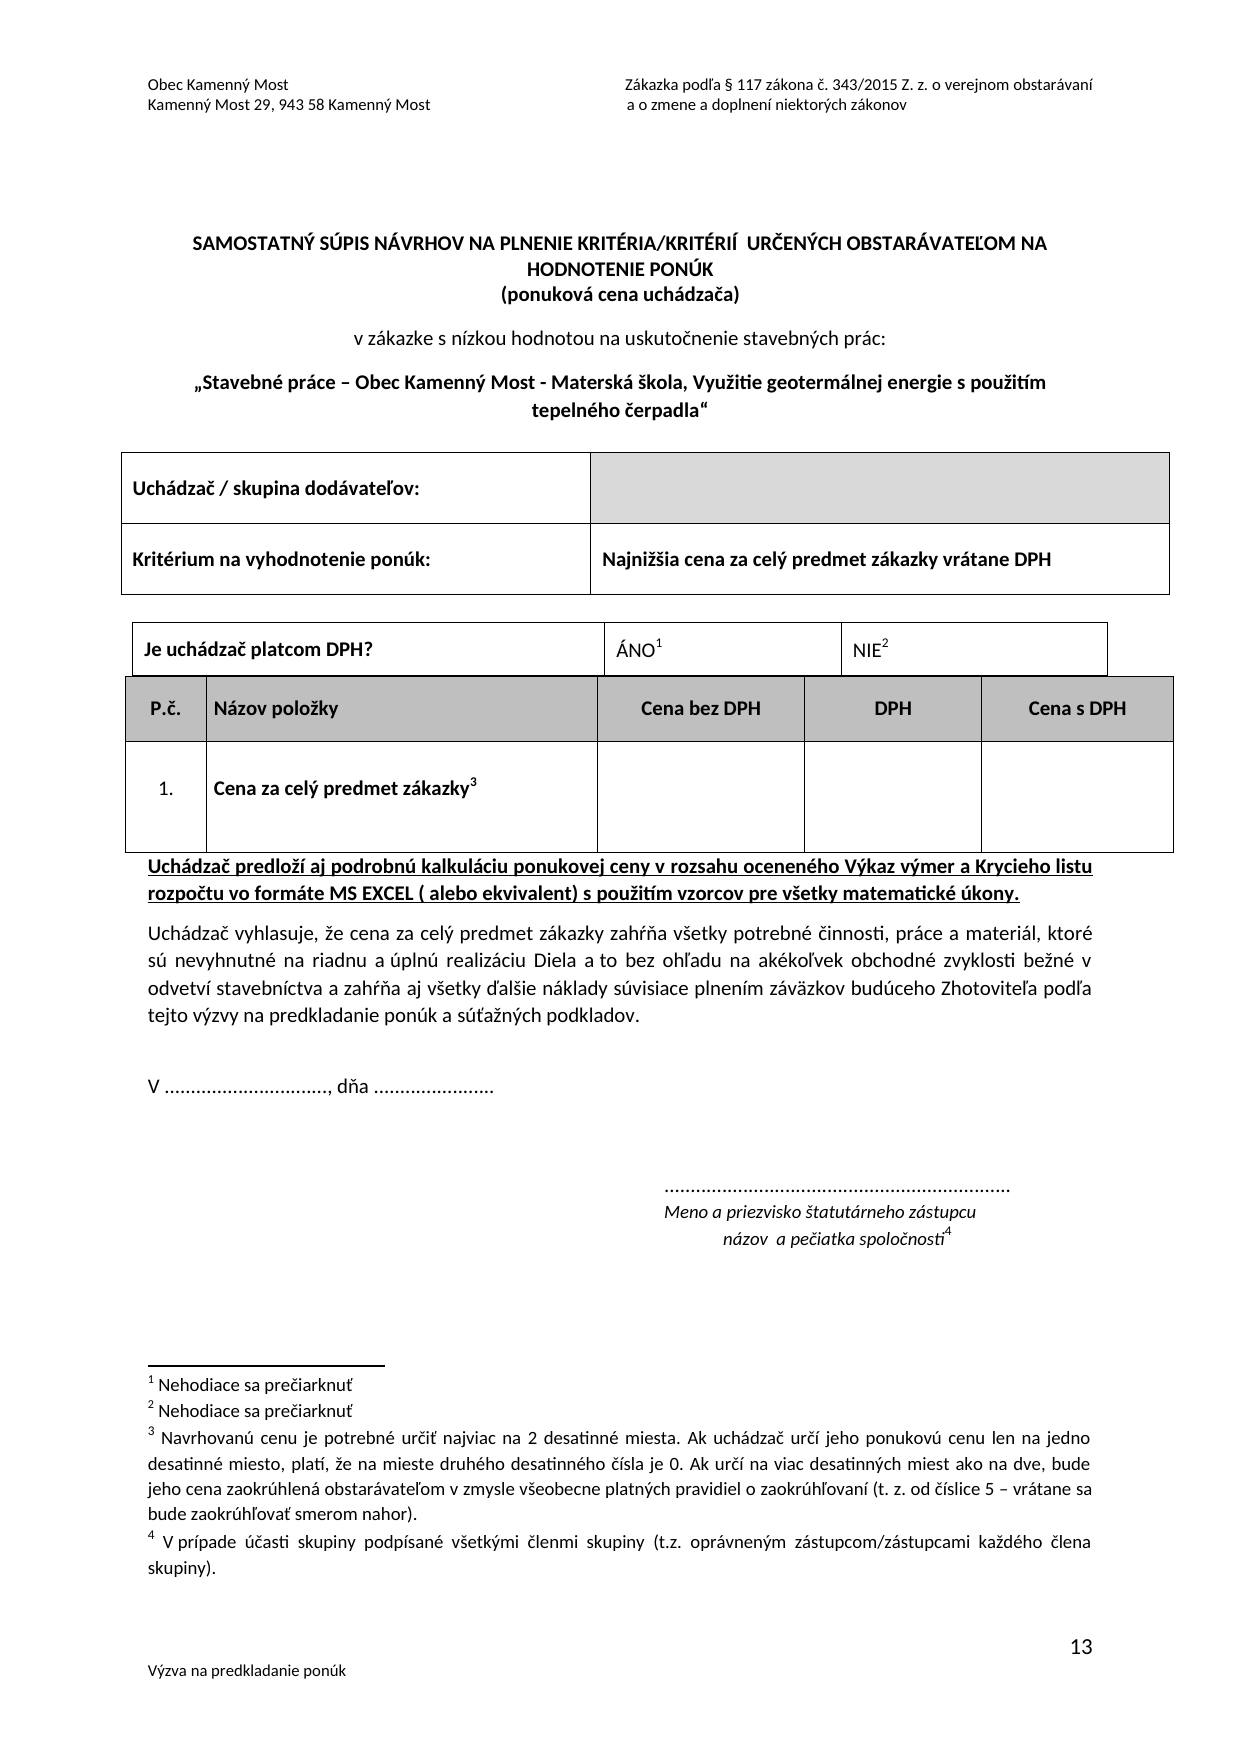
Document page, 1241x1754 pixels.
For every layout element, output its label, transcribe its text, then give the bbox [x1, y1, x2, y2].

table_header ÁNO [605, 623, 841, 675]
table_header Cena bez DPH [598, 677, 804, 741]
text SAMOSTATNÝ SÚPIS NÁVRHOV NA PLNENIE KRITÉRIA/KRITÉRIÍ URČENÝCH OBSTARÁVATEĽOM NA HODNOTENIE PONÚK [148, 231, 1092, 281]
text „Stavebné práce – Obec Kamenný Most - Materská škola, Využitie geotermálnej energie s použitím tepelného čerpadla“ [148, 369, 1092, 422]
table_cell [982, 742, 1173, 852]
table_header [591, 453, 1169, 523]
table_header Je uchádzač platcom DPH? [133, 623, 604, 675]
table_cell Najnižšia cena za celý predmet zákazky vrátane DPH [591, 524, 1169, 593]
table_header DPH [805, 677, 981, 741]
table_header Názov položky [207, 677, 597, 741]
text Meno a priezvisko štatutárneho zástupcu [516, 1200, 1092, 1223]
table_header Cena s DPH [982, 677, 1173, 741]
table_header Uchádzač / skupina dodávateľov: [122, 453, 590, 523]
table_cell Kritérium na vyhodnotenie ponúk: [122, 524, 590, 593]
table_cell 1. [126, 742, 206, 852]
text Uchádzač predloží aj podrobnú kalkuláciu ponukovej ceny v rozsahu oceneného Výkaz výmer a Krycieho listu rozpočtu vo formáte MS EXCEL ( alebo ekvivalent) s použitím vzorcov pre všetky matematické úkony. [148, 876, 1092, 906]
text Uchádzač vyhlasuje, že cena za celý predmet zákazky zahŕňa všetky potrebné činnosti, práce a materiál, ktoré sú nevyhnutné na riadnu a úplnú realizáciu Diela a to bez ohľadu na akékoľvek obchodné zvyklosti bežné v odvetví stavebníctva a zahŕňa aj všetky ďalšie náklady súvisiace plnením záväzkov budúceho Zhotoviteľa podľa tejto výzvy na predkladanie ponúk a súťažných podkladov. [148, 920, 1092, 1028]
text Uchádzač predloží aj podrobnú kalkuláciu ponukovej ceny v rozsahu oceneného Výkaz výmer a Krycieho listu rozpočtu vo formáte MS EXCEL ( alebo ekvivalent) s použitím vzorcov pre všetky matematické úkony. [148, 853, 1092, 875]
text v zákazke s nízkou hodnotou na uskutočnenie stavebných prác: [148, 326, 1092, 351]
text .................................................................. [590, 1173, 1092, 1198]
text (ponuková cena uchádzača) [118, 281, 1092, 307]
table_cell Cena za celý predmet zákazky [207, 742, 597, 852]
table_cell [598, 742, 804, 852]
text V ..............................., dňa ....................... [148, 1074, 1092, 1099]
table_header P.č. [126, 677, 206, 741]
table_cell [805, 742, 981, 852]
text názov a pečiatka spoločnosti [148, 1223, 1092, 1251]
table_header NIE [842, 623, 1107, 675]
